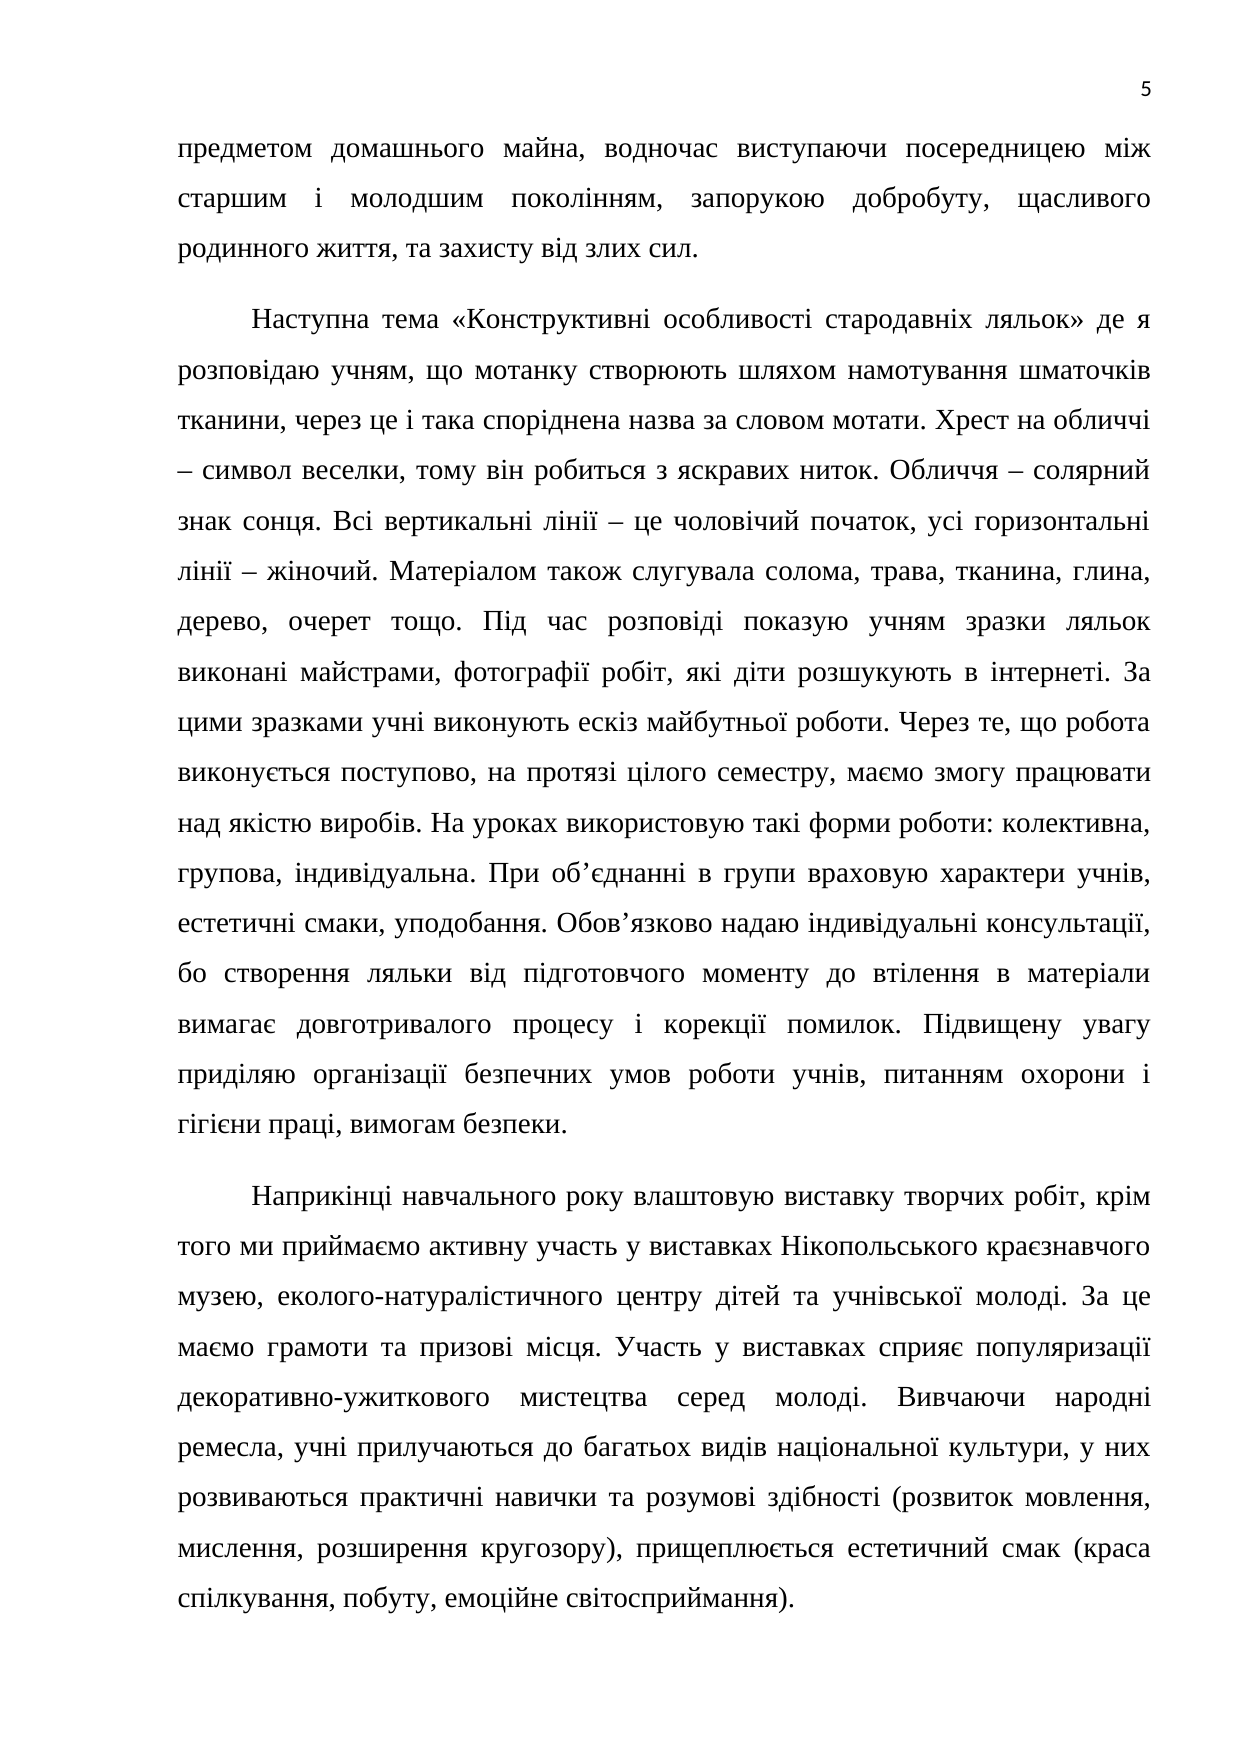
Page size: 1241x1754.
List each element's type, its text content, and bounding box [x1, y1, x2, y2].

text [177, 130, 1152, 264]
text Наступна тема «Конструктивні особливості стародавніх ляльок» де я розповідаю учням, що мотанку створюють шляхом намотування шматочків тканини, через це і така споріднена назва за словом мотати. Хрест на обличчі – символ веселки, тому він робиться з яскравих ниток. Обличчя – солярний знак сонця. Всі вертикальні лінії – це чоловічий початок, усі горизонтальні лінії – жіночий. Матеріалом також слугувала солома, трава, тканина, глина, дерево, очерет тощо. Під час розповіді показую учням зразки ляльок виконані майстрами, фотографії робіт, які діти розшукують в інтернеті. За цими зразками учні виконують ескіз майбутньої роботи. Через те, що робота виконується поступово, на протязі цілого семестру, маємо змогу працювати над якістю виробів. На уроках використовую такі форми роботи: колективна, групова, індивідуальна. При об’єднанні в групи враховую характери учнів, естетичні смаки, уподобання. Обов’язково надаю індивідуальні консультації, бо створення ляльки від підготовчого моменту до втілення в матеріали вимагає довготривалого процесу і корекції помилок. Підвищену увагу приділяю організації безпечних умов роботи учнів, питанням охорони і гігієни праці, вимогам безпеки. [177, 302, 1152, 1140]
text Наприкінці навчального року влаштовую виставку творчих робіт, крім того ми приймаємо активну участь у виставках Нікопольського краєзнавчого музею, еколого-натуралістичного центру дітей та учнівської молоді. За це маємо грамоти та призові місця. Участь у виставках сприяє популяризації декоративно-ужиткового мистецтва серед молоді. Вивчаючи народні ремесла, учні прилучаються до багатьох видів національної культури, у них розвиваються практичні навички та розумові здібності (розвиток мовлення, мислення, розширення кругозору), прищеплюється естетичний смак (краса спілкування, побуту, емоційне світосприймання). [177, 1178, 1152, 1614]
